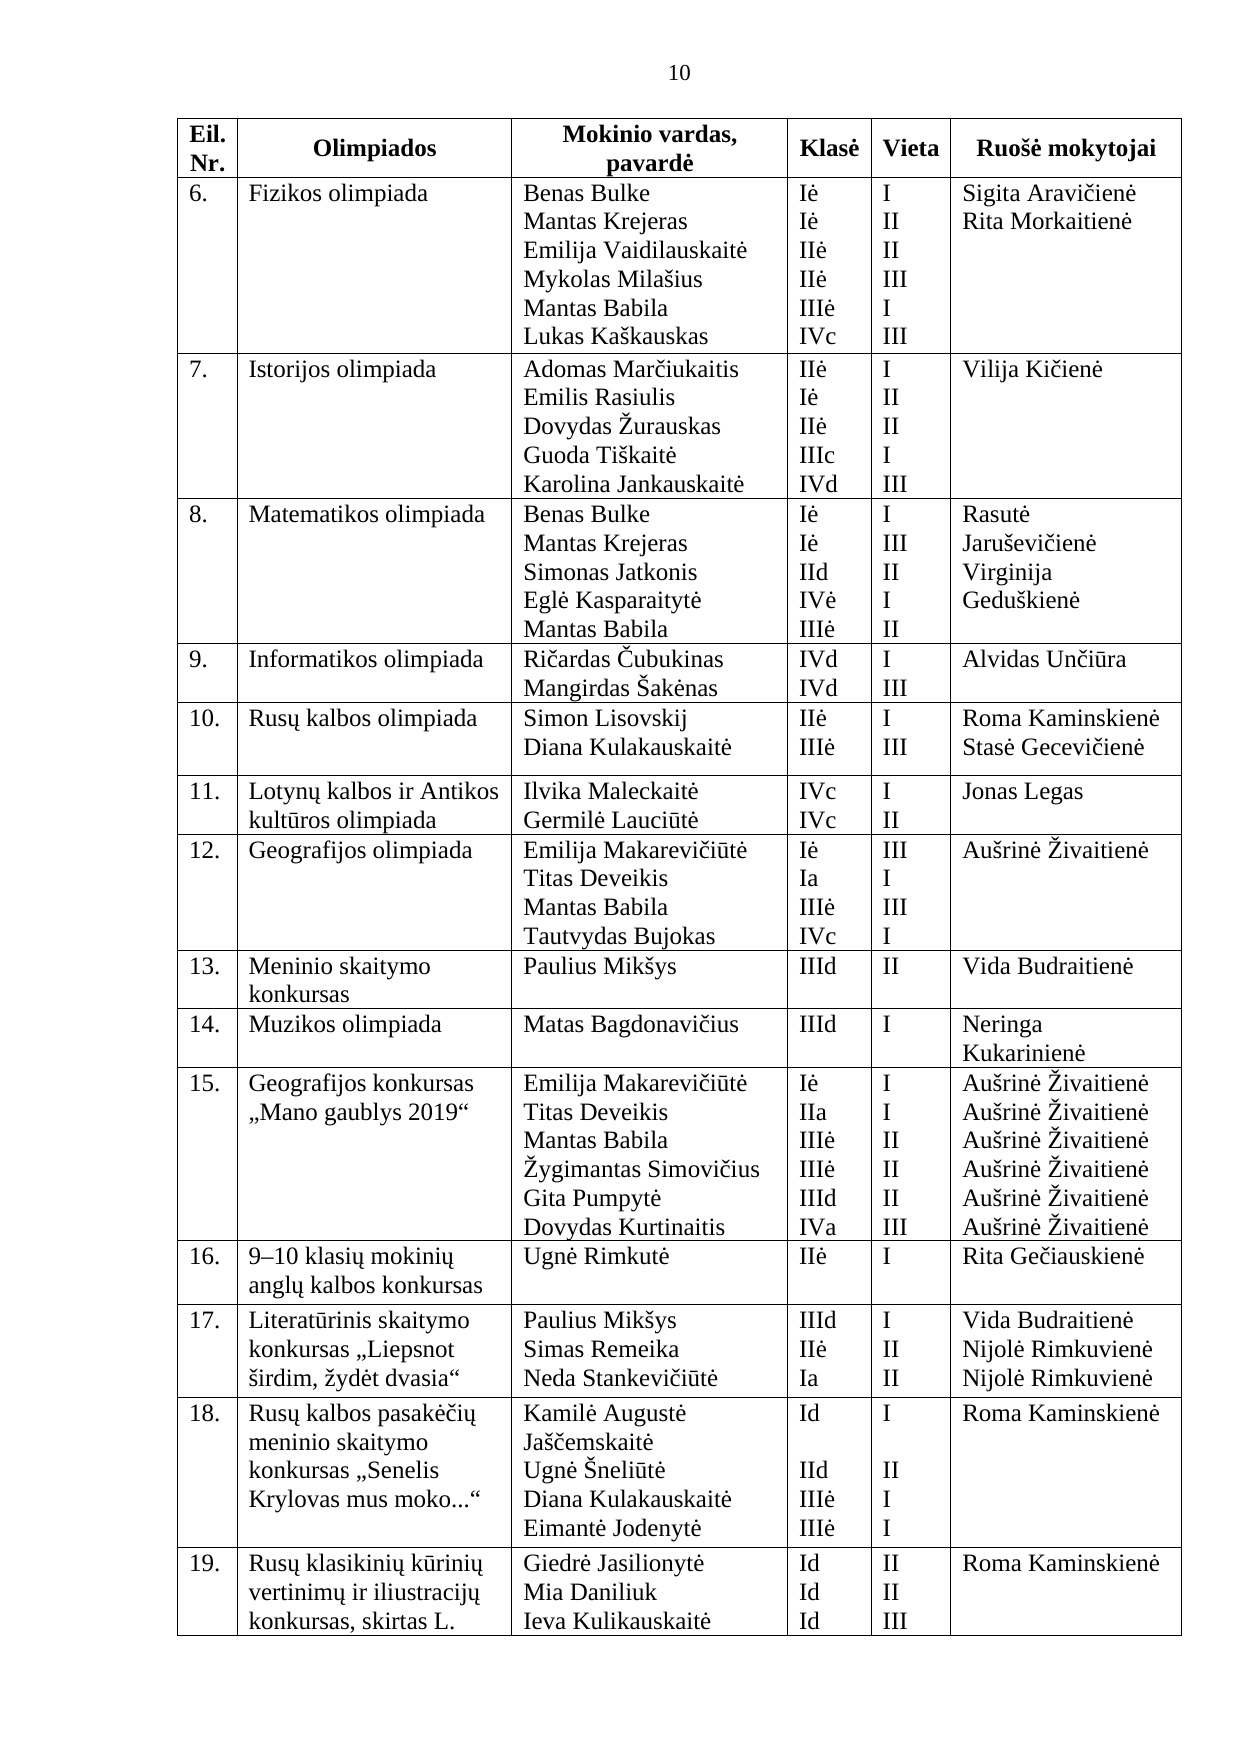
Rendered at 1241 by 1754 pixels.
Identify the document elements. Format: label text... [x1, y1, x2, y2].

table_cell 12. [178, 835, 237, 950]
table_cell 17. [178, 1305, 237, 1397]
table_cell Iė Iė IIė IIė IIIė IVc [788, 178, 871, 353]
table_cell 11. [178, 776, 237, 834]
table_cell I II [872, 776, 950, 834]
table_cell 16. [178, 1241, 237, 1304]
table_cell IIė [788, 1241, 871, 1304]
table_cell 18. [178, 1398, 237, 1547]
table_cell Roma Kaminskienė [951, 1548, 1181, 1635]
table_cell Matematikos olimpiada [238, 499, 511, 643]
table_cell Benas Bulke Mantas Krejeras Simonas Jatkonis Eglė Kasparaitytė Mantas Babila [512, 499, 787, 643]
table_header Olimpiados [238, 119, 511, 177]
table_cell Benas Bulke Mantas Krejeras Emilija Vaidilauskaitė Mykolas Milašius Mantas Babila Lukas Kaškauskas [512, 178, 787, 353]
table_cell I III II I II [872, 499, 950, 643]
table_cell Matas Bagdonavičius [512, 1009, 787, 1067]
table_cell 15. [178, 1068, 237, 1240]
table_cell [238, 1548, 511, 1635]
table_cell IVc IVc [788, 776, 871, 834]
table_header Ruošė mokytojai [951, 119, 1181, 177]
table_cell IIId [788, 951, 871, 1008]
table_cell Muzikos olimpiada [238, 1009, 511, 1067]
table_header Eil. Nr. [178, 119, 237, 177]
table_cell I II II [872, 1305, 950, 1397]
table_cell Vida Budraitienė Nijolė Rimkuvienė Nijolė Rimkuvienė [951, 1305, 1181, 1397]
table_cell Fizikos olimpiada [238, 178, 511, 353]
table_cell Literatūrinis skaitymo konkursas „Liepsnot širdim, žydėt dvasia“ [238, 1305, 511, 1397]
table_cell 13. [178, 951, 237, 1008]
table_cell Roma Kaminskienė [951, 1398, 1181, 1547]
table_cell I [872, 1009, 950, 1067]
table_cell 7. [178, 354, 237, 498]
table_cell Id Id Id [788, 1548, 871, 1635]
table_cell Simon Lisovskij Diana Kulakauskaitė [512, 703, 787, 775]
table_cell Emilija Makarevičiūtė Titas Deveikis Mantas Babila Žygimantas Simovičius Gita Pumpytė Dovydas Kurtinaitis [512, 1068, 787, 1240]
table_cell Jonas Legas [951, 776, 1181, 834]
table_cell IIė IIIė [788, 703, 871, 775]
table_cell Id IId IIIė IIIė [788, 1398, 871, 1547]
table_cell Geografijos olimpiada [238, 835, 511, 950]
table_cell Meninio skaitymo konkursas [238, 951, 511, 1008]
table_cell Rusų kalbos olimpiada [238, 703, 511, 775]
table_cell III I III I [872, 835, 950, 950]
table_cell IIId [788, 1009, 871, 1067]
table_cell I I II II II III [872, 1068, 950, 1240]
table_cell IVd IVd [788, 644, 871, 702]
table_cell Sigita Aravičienė Rita Morkaitienė [951, 178, 1181, 353]
table_cell Vida Budraitienė [951, 951, 1181, 1008]
table_cell Rusų kalbos pasakėčių meninio skaitymo konkursas „Senelis Krylovas mus moko...“ [238, 1398, 511, 1547]
table_cell I II II I III [872, 354, 950, 498]
table_cell Neringa Kukarinienė [951, 1009, 1181, 1067]
table_cell Geografijos konkursas „Mano gaublys 2019“ [238, 1068, 511, 1240]
table_cell Iė IIa IIIė IIIė IIId IVa [788, 1068, 871, 1240]
table_header Mokinio vardas, pavardė [512, 119, 787, 177]
table_cell Emilija Makarevičiūtė Titas Deveikis Mantas Babila Tautvydas Bujokas [512, 835, 787, 950]
table_cell Aušrinė Živaitienė [951, 835, 1181, 950]
table_cell I III [872, 703, 950, 775]
table_cell II [872, 951, 950, 1008]
table_cell Paulius Mikšys Simas Remeika Neda Stankevičiūtė [512, 1305, 787, 1397]
table_cell Istorijos olimpiada [238, 354, 511, 498]
table_cell Rasutė Jaruševičienė Virginija Geduškienė [951, 499, 1181, 643]
table_cell Alvidas Unčiūra [951, 644, 1181, 702]
table_cell I [872, 1241, 950, 1304]
table_cell 9–10 klasių mokinių anglų kalbos konkursas [238, 1241, 511, 1304]
table_cell I III [872, 644, 950, 702]
table_cell Informatikos olimpiada [238, 644, 511, 702]
table_cell Aušrinė Živaitienė Aušrinė Živaitienė Aušrinė Živaitienė Aušrinė Živaitienė Aušrinė Živaitienė Aušrinė Živaitienė [951, 1068, 1181, 1240]
table_cell Lotynų kalbos ir Antikos kultūros olimpiada [238, 776, 511, 834]
table_cell 8. [178, 499, 237, 643]
table_cell Kamilė Augustė Jaščemskaitė Ugnė Šneliūtė Diana Kulakauskaitė Eimantė Jodenytė [512, 1398, 787, 1547]
table_cell 19. [178, 1548, 237, 1635]
table_cell Ilvika Maleckaitė Germilė Lauciūtė [512, 776, 787, 834]
table_cell Adomas Marčiukaitis Emilis Rasiulis Dovydas Žurauskas Guoda Tiškaitė Karolina Jankauskaitė [512, 354, 787, 498]
table_cell Ričardas Čubukinas Mangirdas Šakėnas [512, 644, 787, 702]
table_cell 14. [178, 1009, 237, 1067]
table_cell Iė Ia IIIė IVc [788, 835, 871, 950]
table_header Klasė [788, 119, 871, 177]
table_cell II II III [872, 1548, 950, 1635]
table_cell 9. [178, 644, 237, 702]
table_cell 6. [178, 178, 237, 353]
table_cell Paulius Mikšys [512, 951, 787, 1008]
table_cell IIId IIė Ia [788, 1305, 871, 1397]
table_cell I II I I [872, 1398, 950, 1547]
table_cell I II II III I III [872, 178, 950, 353]
table_header Vieta [872, 119, 950, 177]
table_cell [512, 1548, 787, 1635]
table_cell Rita Gečiauskienė [951, 1241, 1181, 1304]
table_cell 10. [178, 703, 237, 775]
table_cell Roma Kaminskienė Stasė Gecevičienė [951, 703, 1181, 775]
table_cell IIė Iė IIė IIIc IVd [788, 354, 871, 498]
table_cell Ugnė Rimkutė [512, 1241, 787, 1304]
table_cell Iė Iė IId IVė IIIė [788, 499, 871, 643]
table_cell Vilija Kičienė [951, 354, 1181, 498]
